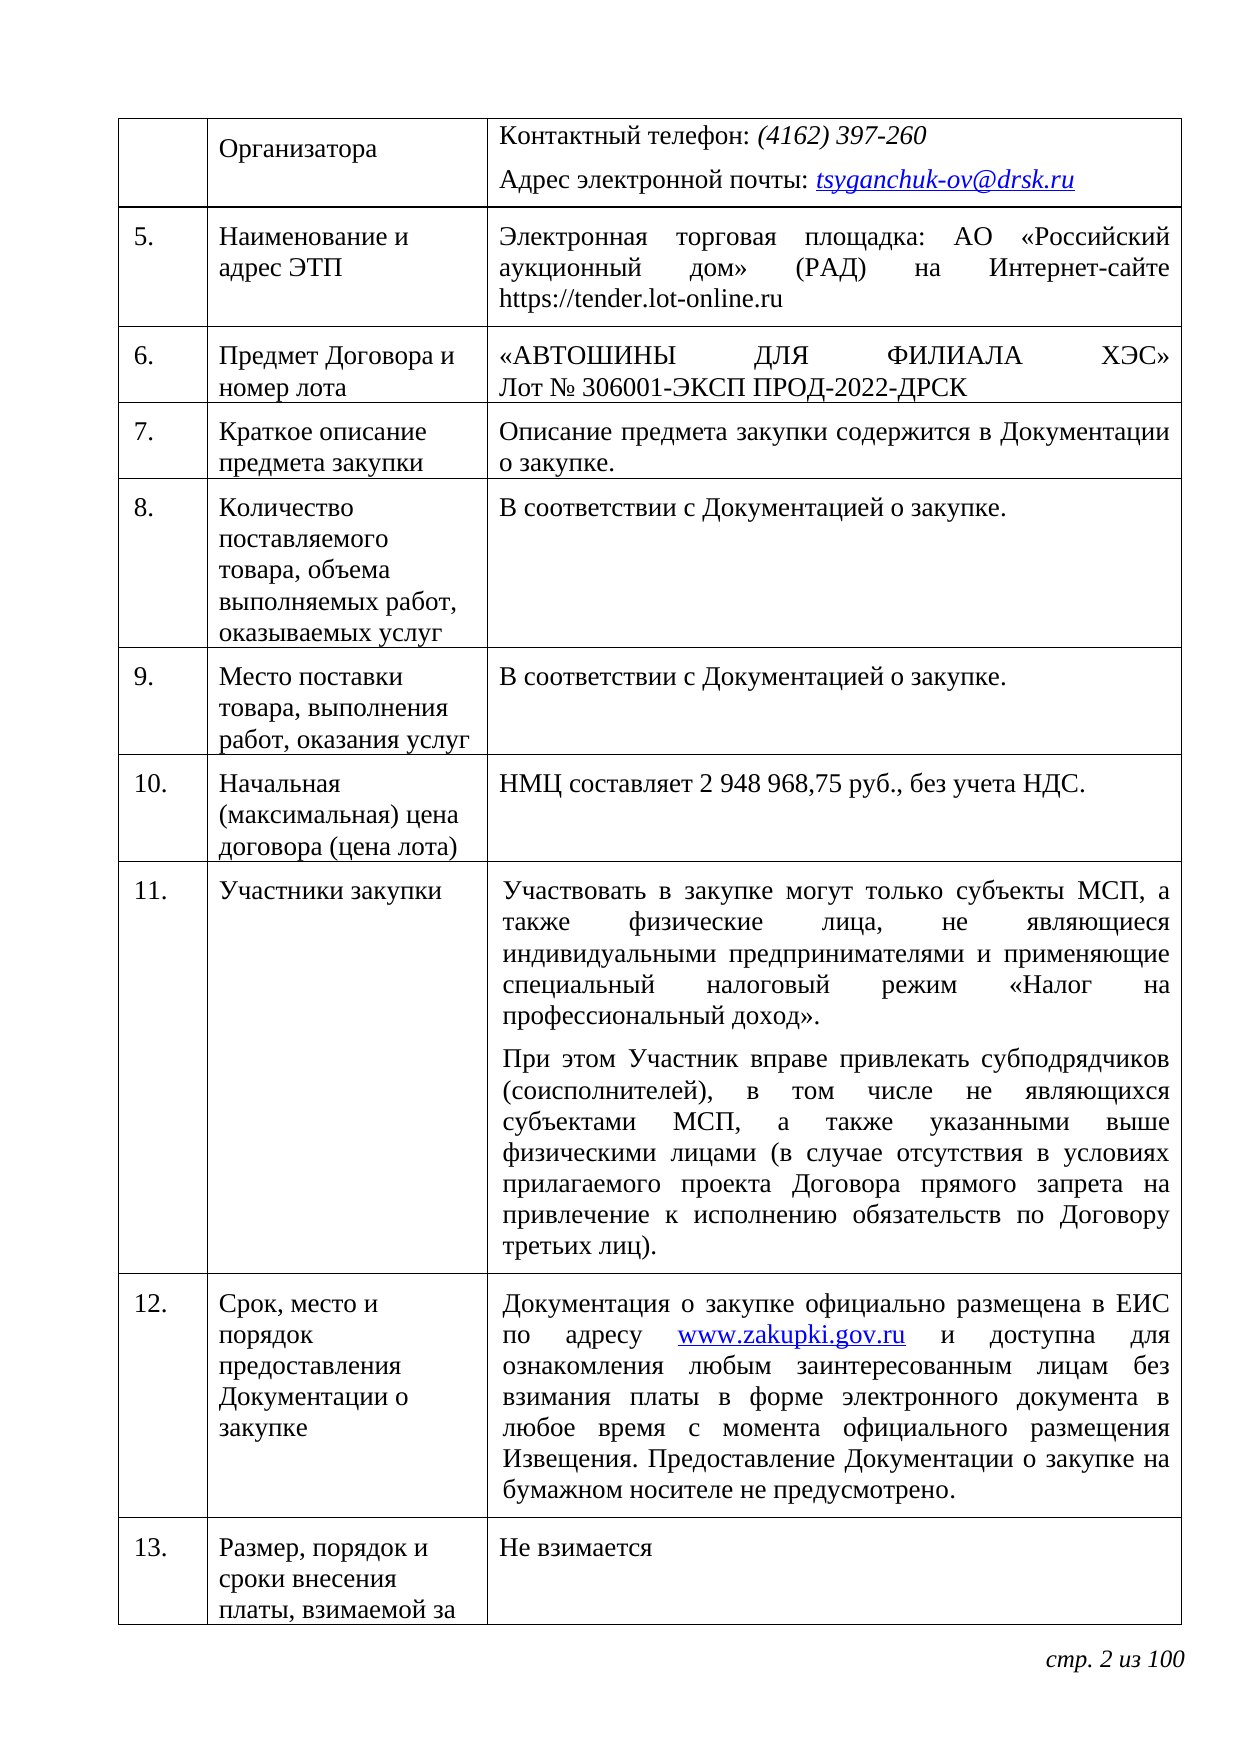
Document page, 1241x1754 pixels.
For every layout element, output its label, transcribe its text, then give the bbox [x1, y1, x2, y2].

table_cell «АВТОШИНЫ ДЛЯ ФИЛИАЛА ХЭС» Лот № 306001-ЭКСП ПРОД-2022-ДРСК [488, 327, 1181, 402]
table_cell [208, 1518, 487, 1624]
table_cell [119, 208, 207, 326]
table_cell В соответствии с Документацией о закупке. [488, 648, 1181, 754]
table_cell Количество поставляемого товара, объема выполняемых работ, оказываемых услуг [208, 479, 487, 647]
table_cell [119, 648, 207, 754]
table_cell Документация о закупке официально размещена в ЕИС по адресу www.zakupki.gov.ru и доступна для ознакомления любым заинтересованным лицам без взимания платы в форме электронного документа в любое время с момента официального размещения Извещения. Предоставление Документации о закупке на бумажном носителе не предусмотрено. [488, 1274, 1181, 1517]
table_cell [119, 755, 207, 861]
table_cell [119, 862, 207, 1273]
table_cell [119, 479, 207, 647]
table_cell [119, 1518, 207, 1624]
table_cell [119, 403, 207, 478]
table_cell Участвовать в закупке могут только субъекты МСП, а также физические лица, не являющиеся индивидуальными предпринимателями и применяющие специальный налоговый режим «Налог на профессиональный доход». При этом Участник вправе привлекать субподрядчиков (соисполнителей), в том числе не являющихся субъектами МСП, а также указанными выше физическими лицами (в случае отсутствия в условиях прилагаемого проекта Договора прямого запрета на привлечение к исполнению обязательств по Договору третьих лиц). [488, 862, 1181, 1273]
table_cell Срок, место и порядок предоставления Документации о закупке [208, 1274, 487, 1517]
table_cell Начальная (максимальная) цена договора (цена лота) [208, 755, 487, 861]
table_cell [119, 327, 207, 402]
table_cell [119, 1274, 207, 1517]
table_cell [488, 119, 1181, 206]
table_cell В соответствии с Документацией о закупке. [488, 479, 1181, 647]
table_cell Предмет Договора и номер лота [208, 327, 487, 402]
table_cell Наименование и адрес ЭТП [208, 208, 487, 326]
table_cell НМЦ составляет 2 948 968,75 руб., без учета НДС. [488, 755, 1181, 861]
table_cell Краткое описание предмета закупки [208, 403, 487, 478]
table_cell Электронная торговая площадка: АО «Российский аукционный дом» (РАД) на Интернет-сайте https://tender.lot-online.ru [488, 208, 1181, 326]
table_cell Участники закупки [208, 862, 487, 1273]
table_cell Описание предмета закупки содержится в Документации о закупке. [488, 403, 1181, 478]
table_cell Не взимается [488, 1518, 1181, 1624]
table_cell [119, 119, 207, 206]
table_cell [208, 119, 487, 206]
table_cell Место поставки товара, выполнения работ, оказания услуг [208, 648, 487, 754]
